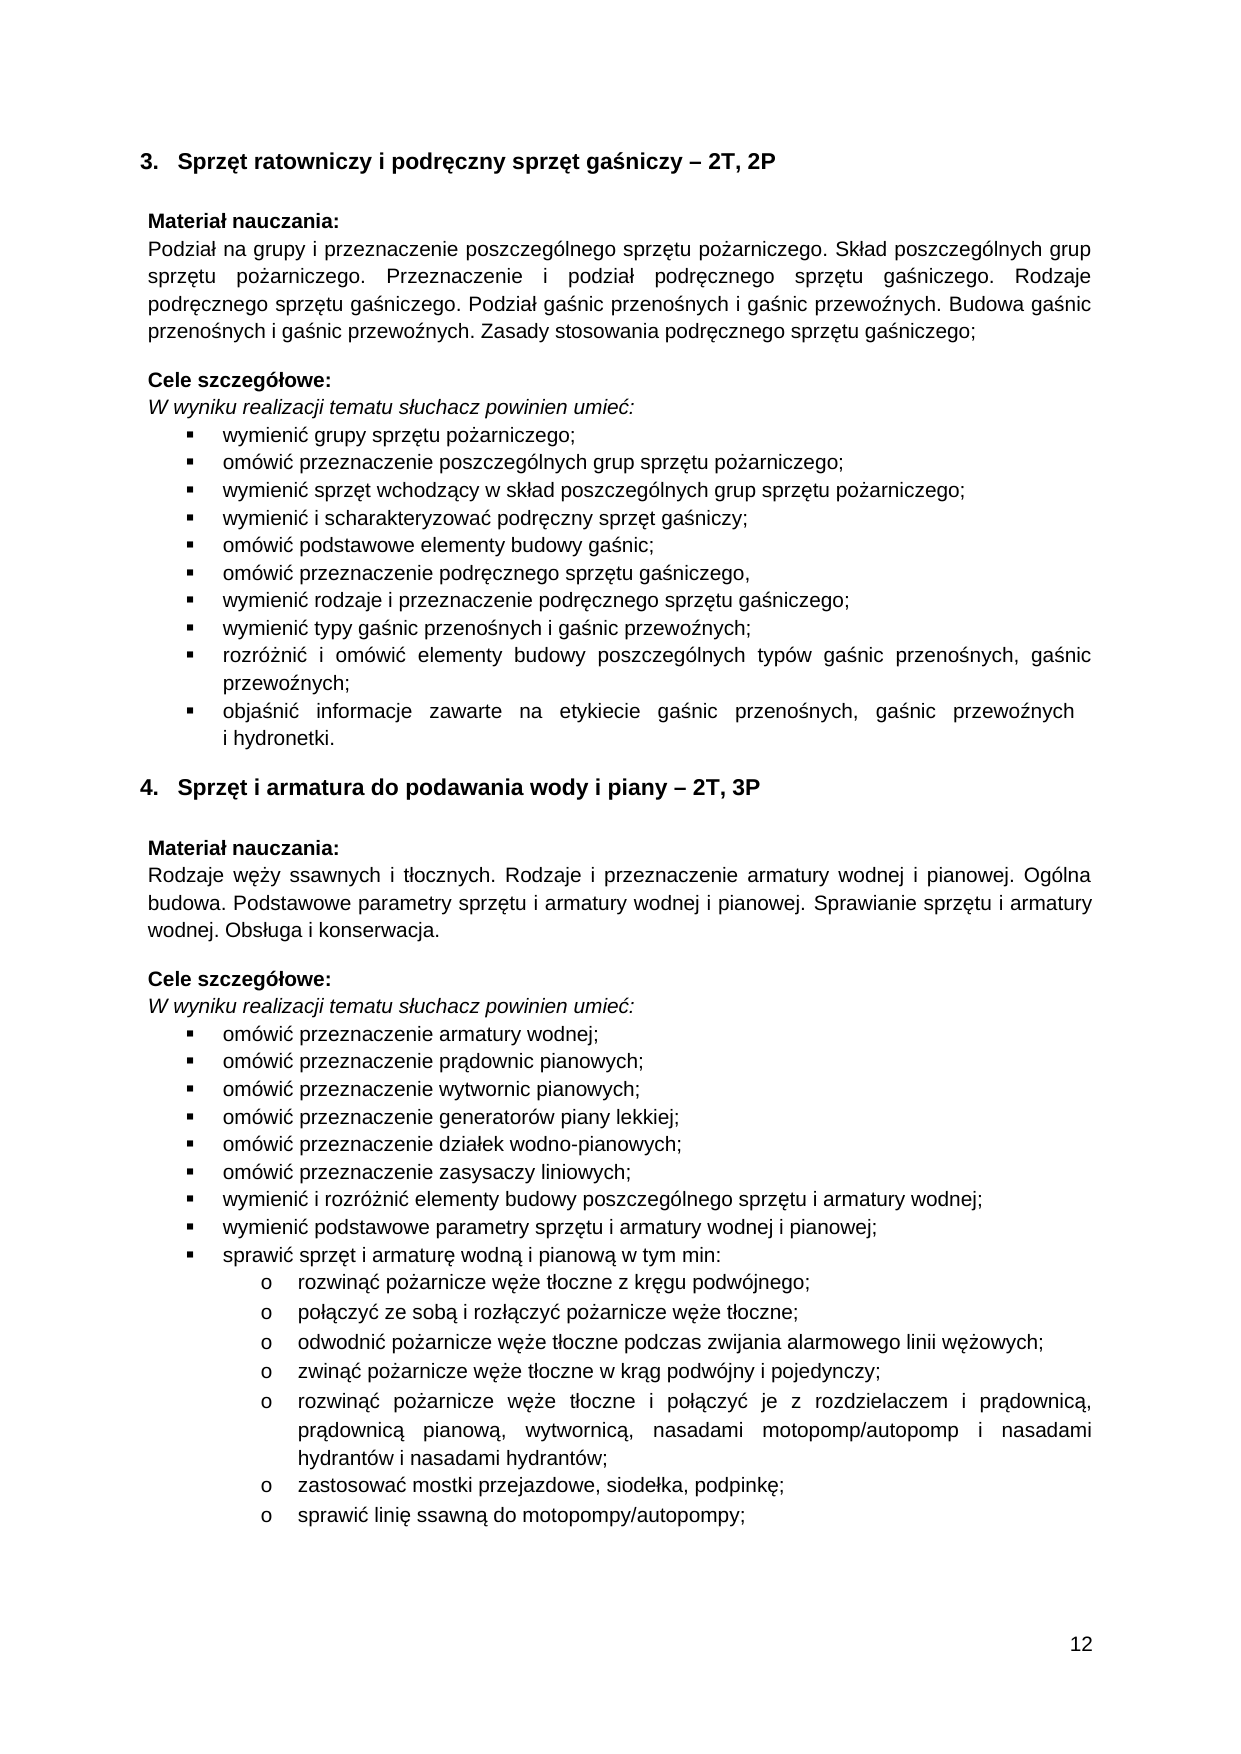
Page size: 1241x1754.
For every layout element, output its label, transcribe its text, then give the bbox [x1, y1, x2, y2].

list omówić przeznaczenie wytwornic pianowych; [185, 1077, 1092, 1101]
text Podział na grupy i przeznaczenie poszczególnego sprzętu pożarniczego. Skład poszczególnych grup sprzętu pożarniczego. Przeznaczenie i podział podręcznego sprzętu gaśniczego. Rodzaje podręcznego sprzętu gaśniczego. Podział gaśnic przenośnych i gaśnic przewoźnych. Budowa gaśnic przenośnych i gaśnic przewoźnych. Zasady stosowania podręcznego sprzętu gaśniczego; [148, 237, 1092, 343]
subtitle Sprzęt ratowniczy i podręczny sprzęt gaśniczy – 2T, 2P [140, 148, 1092, 174]
list wymienić i scharakteryzować podręczny sprzęt gaśniczy; [185, 505, 1092, 529]
text Cele szczegółowe: [148, 367, 1092, 391]
list zastosować mostki przejazdowe, siodełka, podpinkę; [260, 1473, 1092, 1499]
text Materiał nauczania: [148, 836, 1092, 860]
list rozwinąć pożarnicze węże tłoczne z kręgu podwójnego; [260, 1270, 1092, 1296]
list wymienić grupy sprzętu pożarniczego; [185, 422, 1092, 447]
text Rodzaje węży ssawnych i tłocznych. Rodzaje i przeznaczenie armatury wodnej i pianowej. Ogólna budowa. Podstawowe parametry sprzętu i armatury wodnej i pianowej. Sprawianie sprzętu i armatury wodnej. Obsługa i konserwacja. [148, 863, 1092, 942]
list omówić przeznaczenie podręcznego sprzętu gaśniczego, [185, 561, 1092, 584]
list rozwinąć pożarnicze węże tłoczne i połączyć je z rozdzielaczem i prądownicą, prądownicą pianową, wytwornicą, nasadami motopomp/autopomp i nasadami hydrantów i nasadami hydrantów; [260, 1389, 1092, 1470]
list omówić przeznaczenie działek wodno-pianowych; [185, 1132, 1092, 1156]
list połączyć ze sobą i rozłączyć pożarnicze węże tłoczne; [260, 1300, 1092, 1326]
text Materiał nauczania: [148, 209, 1092, 233]
list wymienić typy gaśnic przenośnych i gaśnic przewoźnych; [185, 616, 1092, 640]
list omówić przeznaczenie poszczególnych grup sprzętu pożarniczego; [185, 450, 1092, 474]
list wymienić podstawowe parametry sprzętu i armatury wodnej i pianowej; [185, 1215, 1092, 1239]
list omówić przeznaczenie armatury wodnej; [185, 1022, 1092, 1046]
subtitle Sprzęt i armatura do podawania wody i piany – 2T, 3P [140, 774, 1092, 801]
list rozróżnić i omówić elementy budowy poszczególnych typów gaśnic przenośnych, gaśnic przewoźnych; [185, 643, 1092, 695]
list wymienić i rozróżnić elementy budowy poszczególnego sprzętu i armatury wodnej; [185, 1187, 1092, 1211]
text Cele szczegółowe: [148, 967, 1092, 991]
list omówić przeznaczenie prądownic pianowych; [185, 1049, 1092, 1073]
list sprawić sprzęt i armaturę wodną i pianową w tym min: [185, 1242, 1092, 1267]
list wymienić sprzęt wchodzący w skład poszczególnych grup sprzętu pożarniczego; [185, 478, 1092, 502]
list sprawić linię ssawną do motopompy/autopompy; [260, 1503, 1092, 1529]
list omówić podstawowe elementy budowy gaśnic; [185, 533, 1092, 557]
list omówić przeznaczenie zasysaczy liniowych; [185, 1160, 1092, 1184]
list odwodnić pożarnicze węże tłoczne podczas zwijania alarmowego linii wężowych; [260, 1329, 1092, 1355]
list objaśnić informacje zawarte na etykiecie gaśnic przenośnych, gaśnic przewoźnych i hydronetki. [185, 698, 1092, 750]
list omówić przeznaczenie generatorów piany lekkiej; [185, 1104, 1092, 1128]
text W wyniku realizacji tematu słuchacz powinien umieć: [148, 994, 1092, 1018]
text W wyniku realizacji tematu słuchacz powinien umieć: [148, 395, 1092, 419]
list zwinąć pożarnicze węże tłoczne w krąg podwójny i pojedynczy; [260, 1359, 1092, 1385]
list wymienić rodzaje i przeznaczenie podręcznego sprzętu gaśniczego; [185, 588, 1092, 612]
